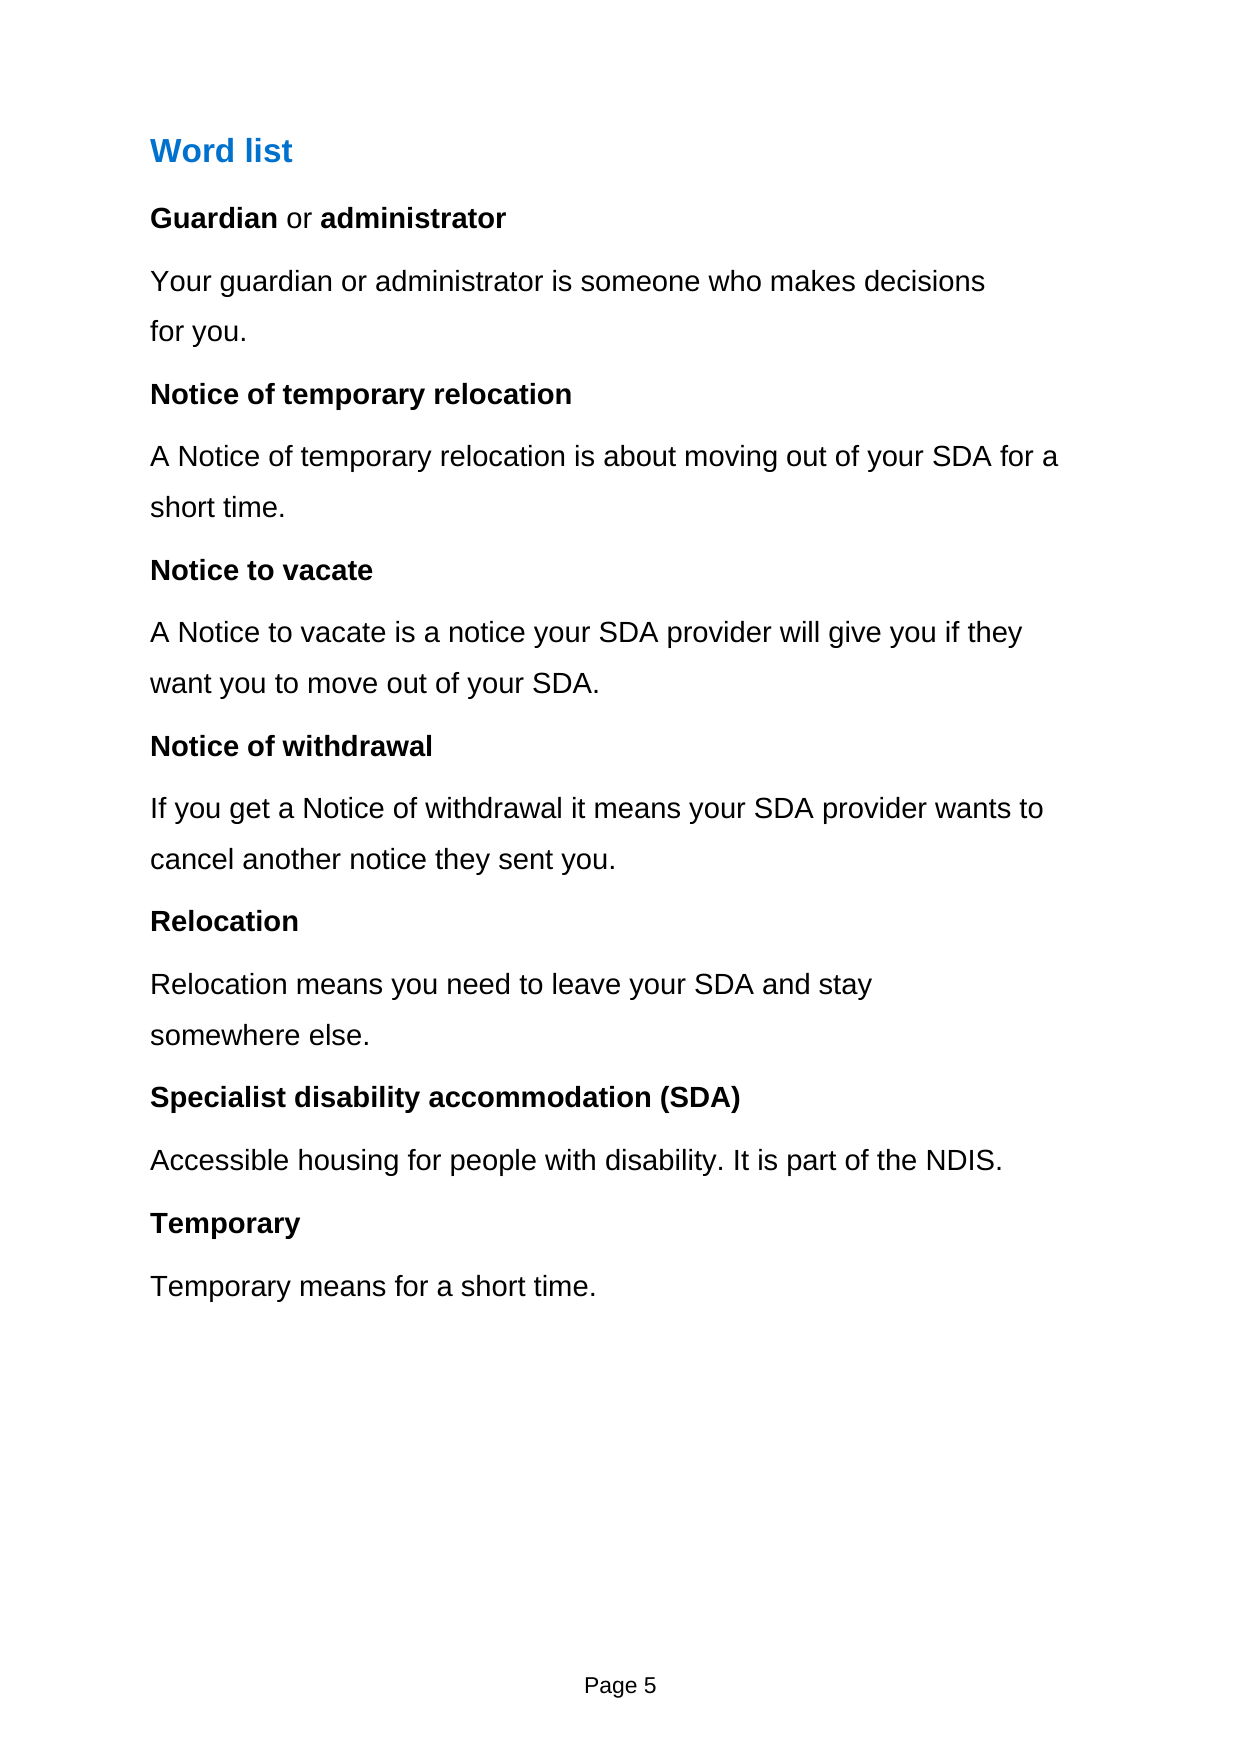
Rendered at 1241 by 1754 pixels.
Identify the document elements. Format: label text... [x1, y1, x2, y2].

text Temporary [150, 1206, 1090, 1239]
text Relocation means you need to leave your SDA and stay somewhere else. [150, 967, 1090, 1051]
text Notice of temporary relocation [150, 377, 1090, 410]
text Specialist disability accommodation (SDA) [150, 1080, 1090, 1114]
text Guardian or administrator [150, 201, 1090, 234]
text Your guardian or administrator is someone who makes decisions for you. [150, 263, 1090, 347]
text Accessible housing for people with disability. It is part of the NDIS. [150, 1143, 1090, 1177]
text Notice of withdrawal [150, 728, 1090, 762]
text Temporary means for a short time. [150, 1269, 1090, 1302]
text Relocation [150, 904, 1090, 938]
text If you get a Notice of withdrawal it means your SDA provider wants to cancel another notice they sent you. [150, 791, 1090, 875]
subtitle Word list [150, 131, 1090, 169]
text Notice to vacate [150, 553, 1090, 586]
text A Notice to vacate is a notice your SDA provider will give you if they want you to move out of your SDA. [150, 615, 1090, 699]
text A Notice of temporary relocation is about moving out of your SDA for a short time. [150, 439, 1090, 523]
